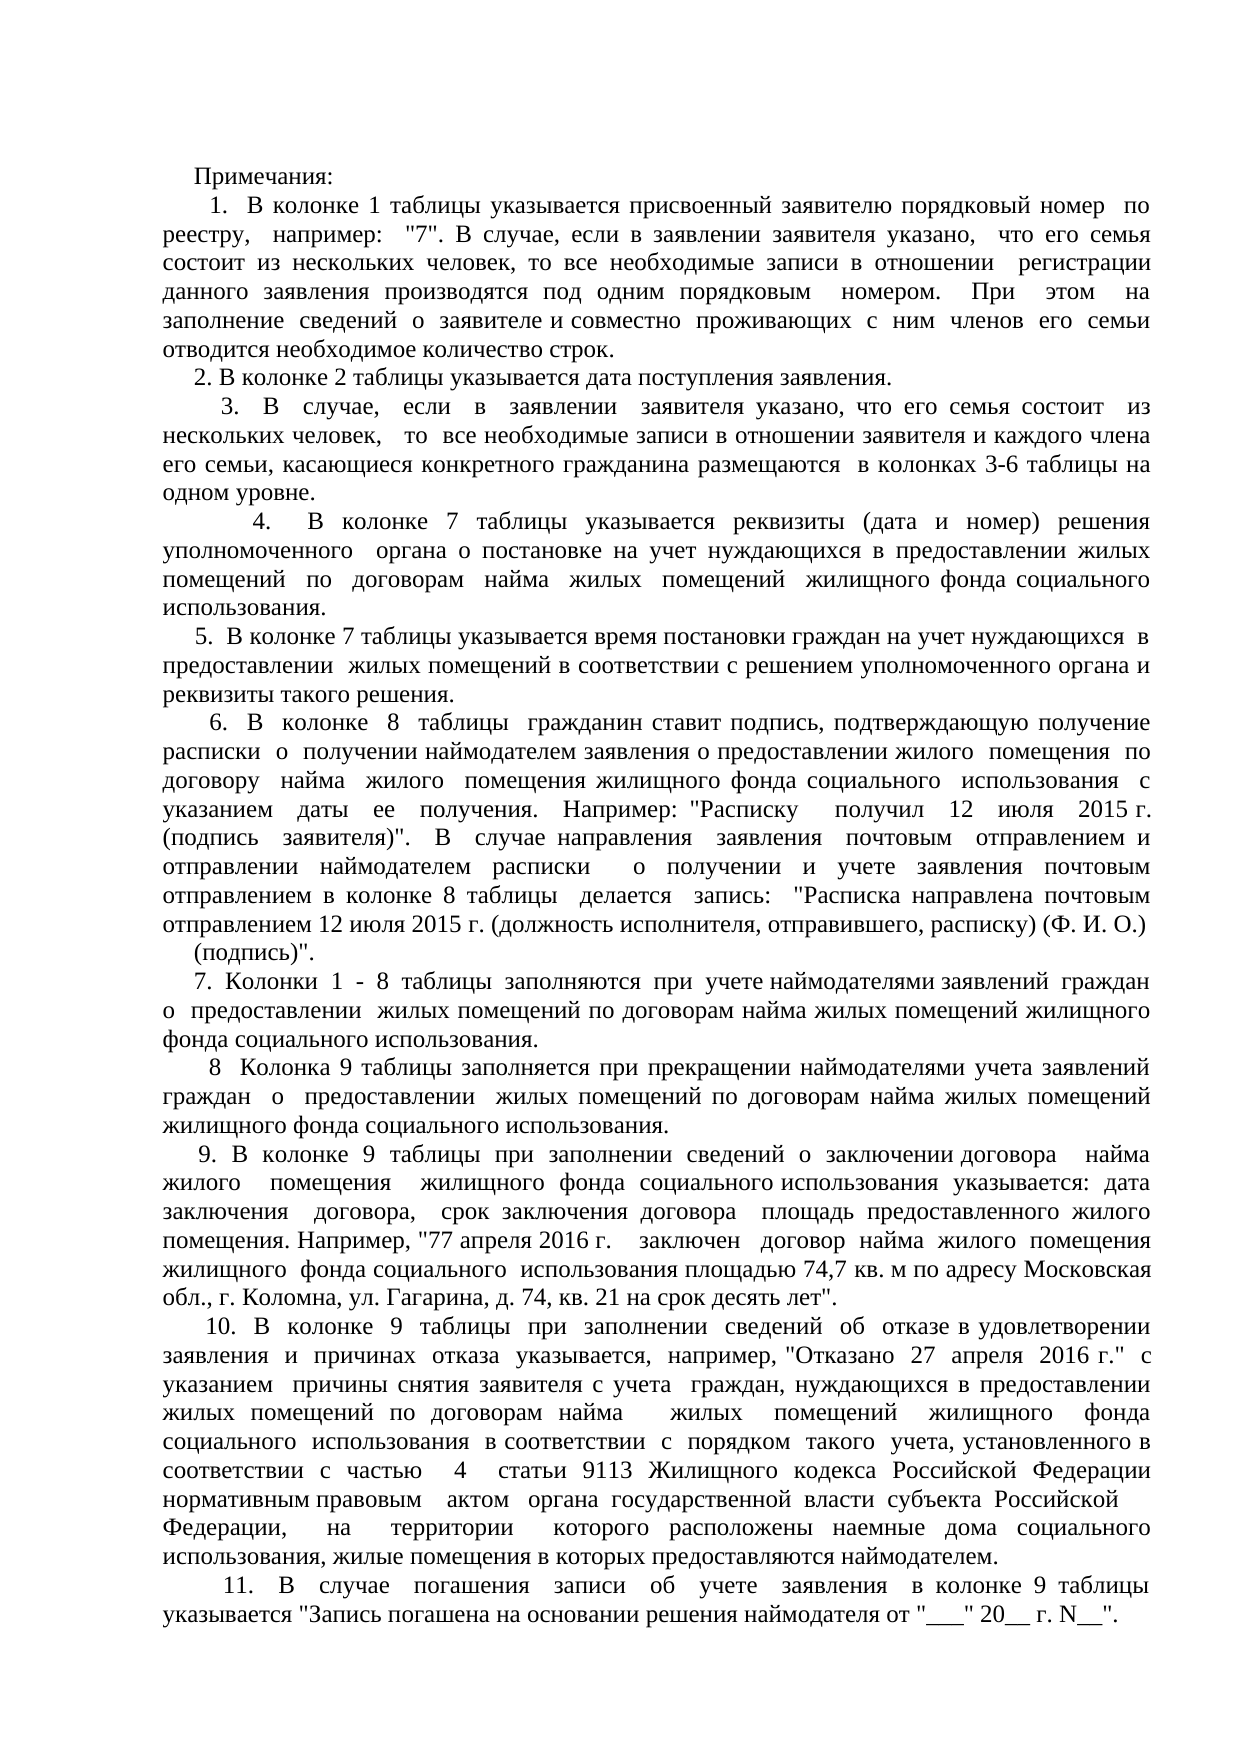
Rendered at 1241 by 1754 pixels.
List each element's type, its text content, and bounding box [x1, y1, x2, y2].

text 2. В колонке 2 таблицы указывается дата поступления заявления. [162, 362, 1152, 391]
text 6. В колонке 8 таблицы гражданин ставит подпись, подтверждающую получение расписки о получении наймодателем заявления о предоставлении жилого помещения по договору найма жилого помещения жилищного фонда социального использования с указанием даты ее получения. Например: "Расписку получил 12 июля 2015 г. (подпись заявителя)". В случае направления заявления почтовым отправлением и отправлении наймодателем расписки о получении и учете заявления почтовым отправлением в колонке 8 таблицы делается запись: "Расписка направлена почтовым отправлением 12 июля 2015 г. (должность исполнителя, отправившего, расписку) (Ф. И. О.) [162, 707, 1152, 937]
text 7. Колонки 1 - 8 таблицы заполняются при учете наймодателями заявлений граждан о предоставлении жилых помещений по договорам найма жилых помещений жилищного фонда социального использования. [162, 966, 1152, 1052]
text Федерации, на территории которого расположены наемные дома социального использования, жилые помещения в которых предоставляются наймодателем. [162, 1512, 1152, 1570]
text 3. В случае, если в заявлении заявителя указано, что его семья состоит из нескольких человек, то все необходимые записи в отношении заявителя и каждого члена его семьи, касающиеся конкретного гражданина размещаются в колонках 3-6 таблицы на одном уровне. [162, 391, 1152, 506]
text 10. В колонке 9 таблицы при заполнении сведений об отказе в удовлетворении заявления и причинах отказа указывается, например, "Отказано 27 апреля 2016 г." с указанием причины снятия заявителя с учета граждан, нуждающихся в предоставлении жилых помещений по договорам найма жилых помещений жилищного фонда социального использования в соответствии с порядком такого учета, установленного в соответствии с частью 4 статьи 9113 Жилищного кодекса Российской Федерации нормативным правовым актом органа государственной власти субъекта Российской [162, 1311, 1152, 1512]
text Примечания: [162, 161, 1152, 190]
text 5. В колонке 7 таблицы указывается время постановки граждан на учет нуждающихся в предоставлении жилых помещений в соответствии с решением уполномоченного органа и реквизиты такого решения. [162, 621, 1152, 707]
text 8 Колонка 9 таблицы заполняется при прекращении наймодателями учета заявлений граждан о предоставлении жилых помещений по договорам найма жилых помещений жилищного фонда социального использования. [162, 1052, 1152, 1139]
text (подпись)". [162, 937, 1152, 966]
text 1. В колонке 1 таблицы указывается присвоенный заявителю порядковый номер по реестру, например: "7". В случае, если в заявлении заявителя указано, что его семья состоит из нескольких человек, то все необходимые записи в отношении регистрации данного заявления производятся под одним порядковым номером. При этом на заполнение сведений о заявителе и совместно проживающих с ним членов его семьи отводится необходимое количество строк. [162, 190, 1152, 362]
text 9. В колонке 9 таблицы при заполнении сведений о заключении договора найма жилого помещения жилищного фонда социального использования указывается: дата заключения договора, срок заключения договора площадь предоставленного жилого помещения. Например, "77 апреля 2016 г. заключен договор найма жилого помещения жилищного фонда социального использования площадью 74,7 кв. м по адресу Московская обл., г. Коломна, ул. Гагарина, д. 74, кв. 21 на срок десять лет". [162, 1139, 1152, 1311]
text 11. В случае погашения записи об учете заявления в колонке 9 таблицы указывается "Запись погашена на основании решения наймодателя от "___" 20__ г. N__". [162, 1570, 1152, 1627]
text 4. В колонке 7 таблицы указывается реквизиты (дата и номер) решения уполномоченного органа о постановке на учет нуждающихся в предоставлении жилых помещений по договорам найма жилых помещений жилищного фонда социального использования. [162, 506, 1152, 621]
